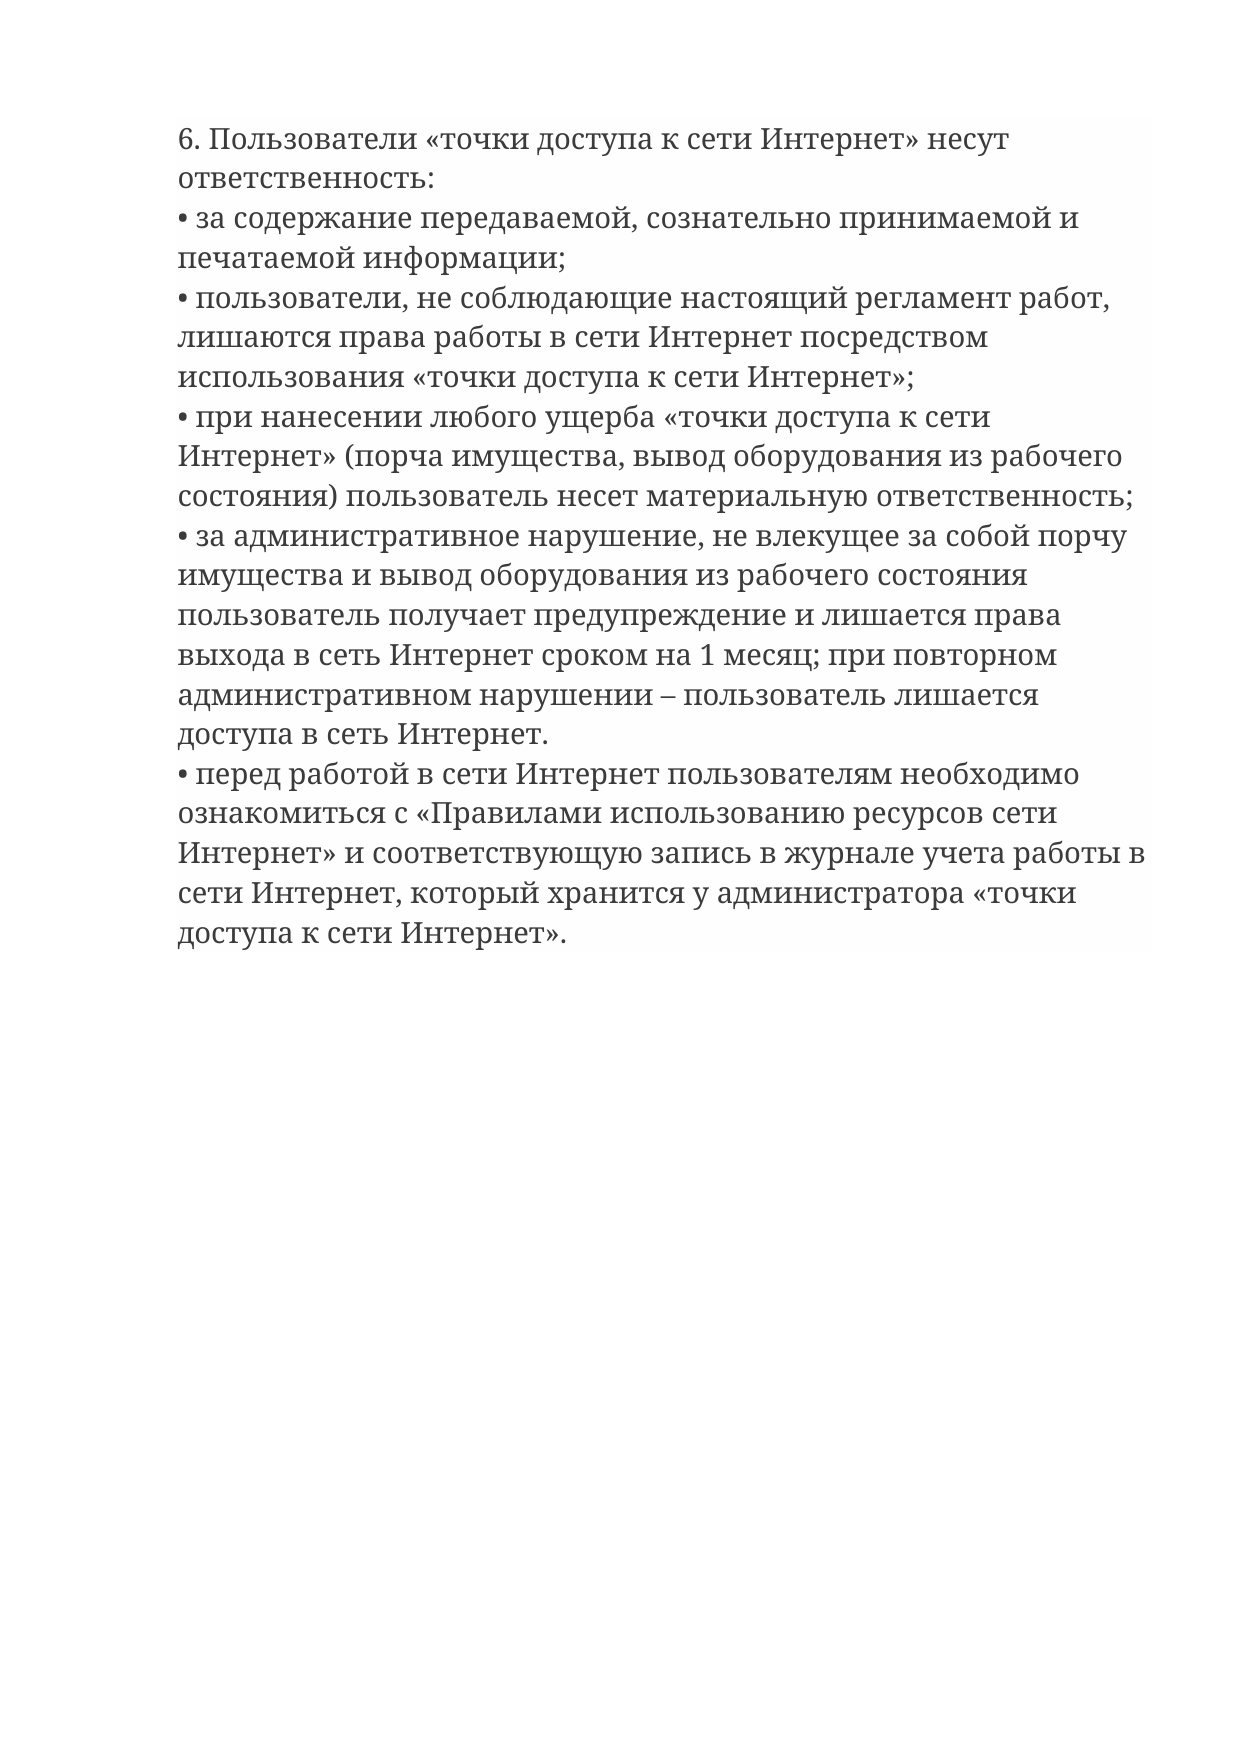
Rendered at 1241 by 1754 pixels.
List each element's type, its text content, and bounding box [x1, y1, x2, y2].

text • при нанесении любого ущерба «точки доступа к сети Интернет» (порча имущества, вывод оборудования из рабочего состояния) пользователь несет материальную ответственность; [177, 396, 1152, 515]
text • за административное нарушение, не влекущее за собой порчу имущества и вывод оборудования из рабочего состояния пользователь получает предупреждение и лишается права выхода в сеть Интернет сроком на 1 месяц; при повторном административном нарушении – пользователь лишается доступа в сеть Интернет. [177, 515, 1152, 753]
text 6. Пользователи «точки доступа к сети Интернет» несут ответственность: [177, 118, 1152, 197]
text • пользователи, не соблюдающие настоящий регламент работ, лишаются права работы в сети Интернет посредством использования «точки доступа к сети Интернет»; [177, 277, 1152, 396]
text • за содержание передаваемой, сознательно принимаемой и печатаемой информации; [177, 197, 1152, 277]
text • перед работой в сети Интернет пользователям необходимо ознакомиться с «Правилами использованию ресурсов сети Интернет» и соответствующую запись в журнале учета работы в сети Интернет, который хранится у администратора «точки доступа к сети Интернет». [177, 753, 1152, 952]
